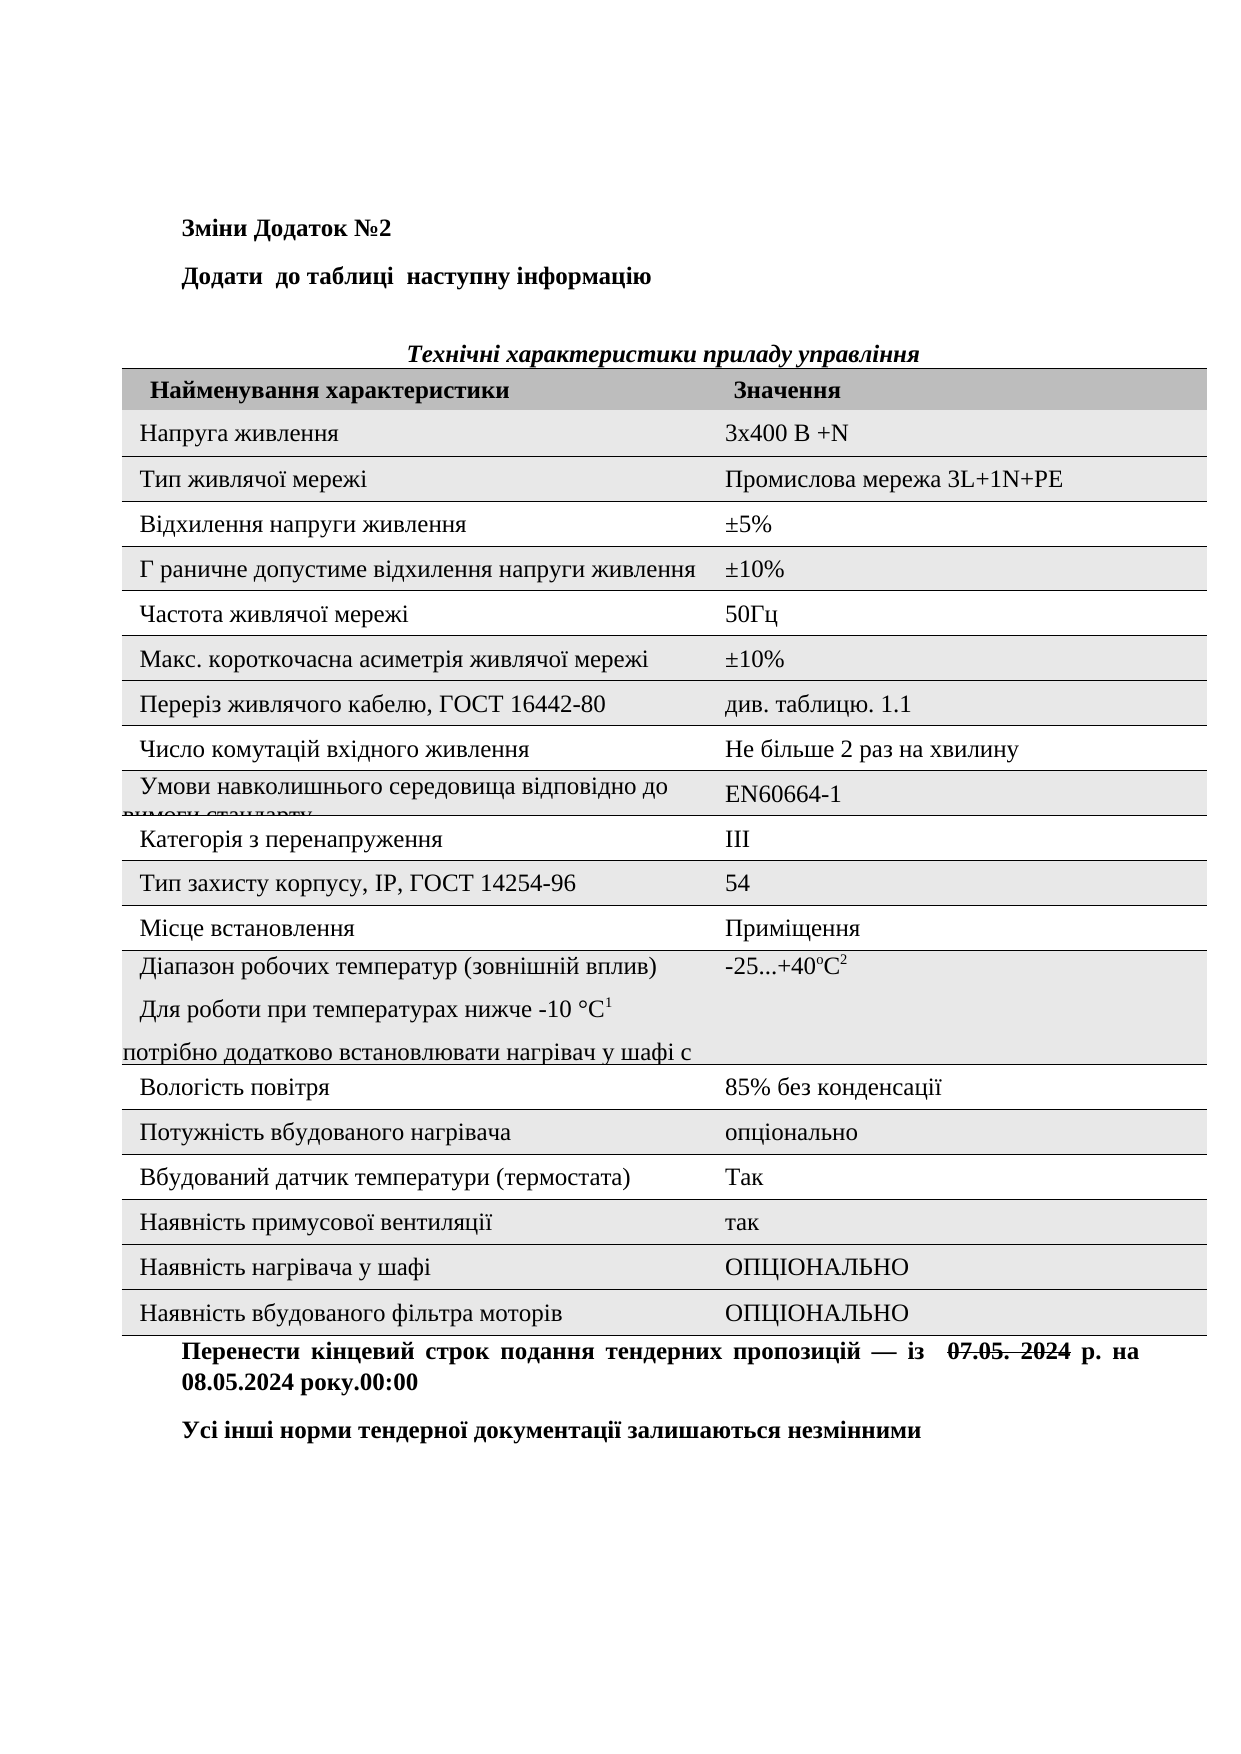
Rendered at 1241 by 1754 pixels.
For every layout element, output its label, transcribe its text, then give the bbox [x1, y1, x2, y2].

table_cell Напруга живлення [122, 410, 707, 456]
table_cell Діапазон робочих температур (зовнішній вплив) Для роботи при температурах нижче -10 °С1 потрібно додатково встановлювати нагрівач у шафі с блокуванням пуску за низької температури [122, 951, 707, 1064]
table_cell -25...+40оС2 [707, 951, 1207, 1064]
table_cell Промислова мережа 3L+1N+PE [707, 457, 1207, 501]
table_cell Значення [707, 369, 1207, 410]
table_cell Частота живлячої мережі [122, 591, 707, 635]
table_cell Вбудований датчик температури (термостата) [122, 1155, 707, 1199]
table_cell Умови навколишнього середовища відповідно до вимоги стандарту [122, 771, 707, 815]
table_cell Місце встановлення [122, 906, 707, 950]
table_cell Тип живлячої мережі [122, 457, 707, 501]
table_cell Потужність вбудованого нагрівача [122, 1110, 707, 1154]
table_cell Приміщення [707, 906, 1207, 950]
table_cell Г раничне допустиме відхилення напруги живлення [122, 547, 707, 590]
table_cell Наявність вбудованого фільтра моторів [122, 1290, 707, 1335]
text Перенести кінцевий строк подання тендерних пропозицій — із 07.05. 2024 р. на 08.05.2024 року.00:00 [181, 1336, 1139, 1396]
table_cell Вологість повітря [122, 1065, 707, 1109]
table_cell так [707, 1200, 1207, 1244]
table_cell EN60664-1 [707, 771, 1207, 815]
table_cell опціонально [707, 1110, 1207, 1154]
text Зміни Додаток №2 [181, 213, 1139, 242]
table_cell ±10% [707, 636, 1207, 680]
table_cell ±5% [707, 502, 1207, 546]
table_cell 85% без конденсації [707, 1065, 1207, 1109]
table_cell 50Гц [707, 591, 1207, 635]
table_cell ±10% [707, 547, 1207, 590]
table_cell ОПЦІОНАЛЬНО [707, 1290, 1207, 1335]
table_cell 54 [707, 861, 1207, 905]
table_cell Не більше 2 раз на хвилину [707, 726, 1207, 770]
table_cell Найменування характеристики [122, 369, 707, 410]
table_cell Переріз живлячого кабелю, ГОСТ 16442-80 [122, 681, 707, 725]
table_cell Число комутацій вхідного живлення [122, 726, 707, 770]
table_cell III [707, 816, 1207, 860]
text Додати до таблиці наступну інформацію [181, 261, 1139, 290]
table_cell Наявність примусової вентиляції [122, 1200, 707, 1244]
table_cell Так [707, 1155, 1207, 1199]
table_cell див. таблицю. 1.1 [707, 681, 1207, 725]
table_header Технічні характеристики приладу управління [122, 309, 1207, 368]
table_cell Категорія з перенапруження [122, 816, 707, 860]
table_cell Макс. короткочасна асиметрія живлячої мережі [122, 636, 707, 680]
table_cell Тип захисту корпусу, IP, ГОСТ 14254-96 [122, 861, 707, 905]
table_cell Наявність нагрівача у шафі [122, 1245, 707, 1289]
text Усі інші норми тендерної документації залишаються незмінними [181, 1415, 1139, 1444]
table_cell Відхилення напруги живлення [122, 502, 707, 546]
table_cell 3х400 В +N [707, 410, 1207, 456]
table_cell ОПЦІОНАЛЬНО [707, 1245, 1207, 1289]
